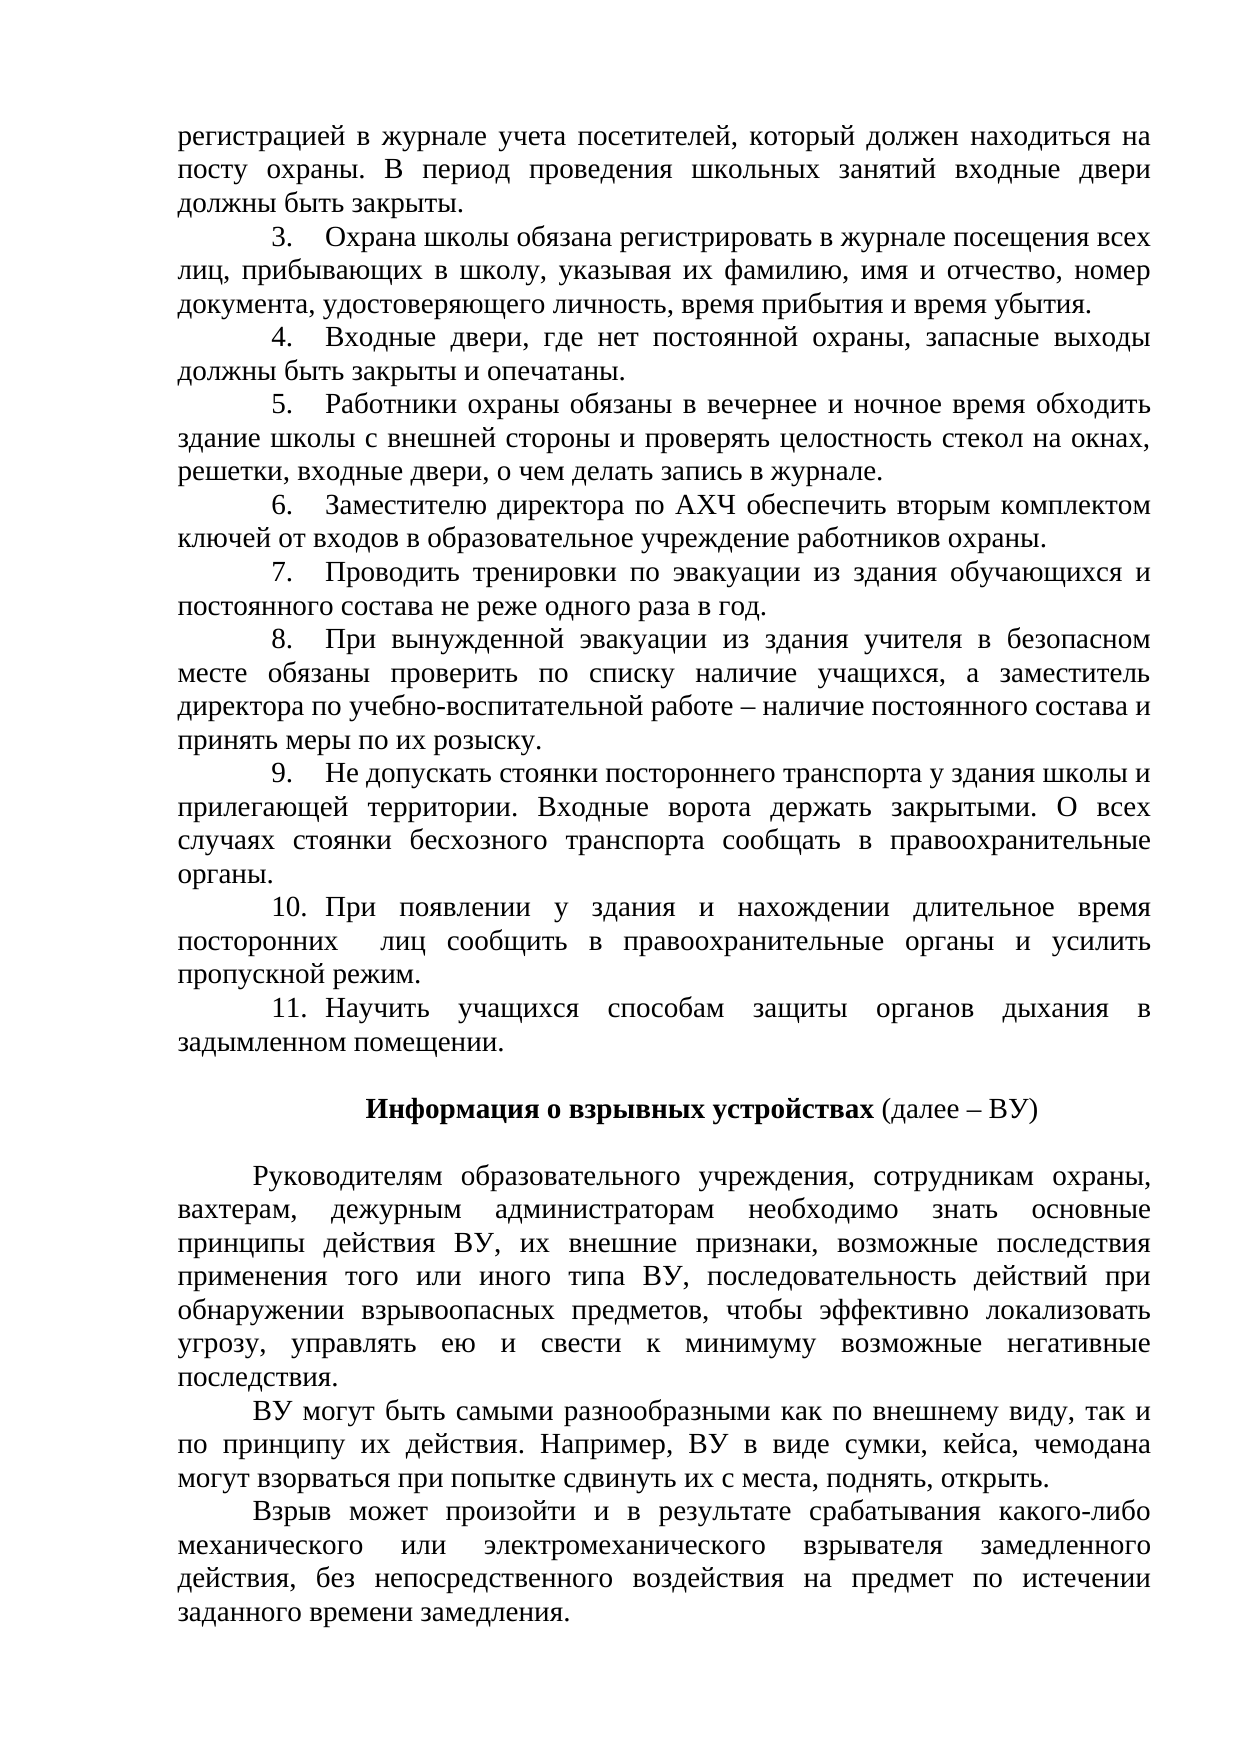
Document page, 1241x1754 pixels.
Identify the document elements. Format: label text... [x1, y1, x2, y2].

list При появлении у здания и нахождении длительное время посторонних лиц сообщить в правоохранительные органы и усилить пропускной режим. [177, 889, 1152, 990]
list Заместителю директора по АХЧ обеспечить вторым комплектом ключей от входов в образовательное учреждение работников охраны. [177, 487, 1152, 554]
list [177, 118, 1152, 219]
list Проводить тренировки по эвакуации из здания обучающихся и постоянного состава не реже одного раза в год. [177, 554, 1152, 621]
list Не допускать стоянки постороннего транспорта у здания школы и прилегающей территории. Входные ворота держать закрытыми. О всех случаях стоянки бесхозного транспорта сообщать в правоохранительные органы. [177, 755, 1152, 889]
list При вынужденной эвакуации из здания учителя в безопасном месте обязаны проверить по списку наличие учащихся, а заместитель директора по учебно-воспитательной работе – наличие постоянного состава и принять меры по их розыску. [177, 621, 1152, 755]
list Входные двери, где нет постоянной охраны, запасные выходы должны быть закрыты и опечатаны. [177, 319, 1152, 386]
list Охрана школы обязана регистрировать в журнале посещения всех лиц, прибывающих в школу, указывая их фамилию, имя и отчество, номер документа, удостоверяющего личность, время прибытия и время убытия. [177, 219, 1152, 319]
text ВУ могут быть самыми разнообразными как по внешнему виду, так и по принципу их действия. Например, ВУ в виде сумки, кейса, чемодана могут взорваться при попытке сдвинуть их с места, поднять, открыть. [177, 1393, 1152, 1493]
list Научить учащихся способам защиты органов дыхания в задымленном помещении. [177, 990, 1152, 1057]
text Руководителям образовательного учреждения, сотрудникам охраны, вахтерам, дежурным администраторам необходимо знать основные принципы действия ВУ, их внешние признаки, возможные последствия применения того или иного типа ВУ, последовательность действий при обнаружении взрывоопасных предметов, чтобы эффективно локализовать угрозу, управлять ею и свести к минимуму возможные негативные последствия. [177, 1158, 1152, 1393]
text Информация о взрывных устройствах (далее – ВУ) [177, 1091, 1152, 1124]
text Взрыв может произойти и в результате срабатывания какого-либо механического или электромеханического взрывателя замедленного действия, без непосредственного воздействия на предмет по истечении заданного времени замедления. [177, 1493, 1152, 1627]
list Работники охраны обязаны в вечернее и ночное время обходить здание школы с внешней стороны и проверять целостность стекол на окнах, решетки, входные двери, о чем делать запись в журнале. [177, 386, 1152, 487]
